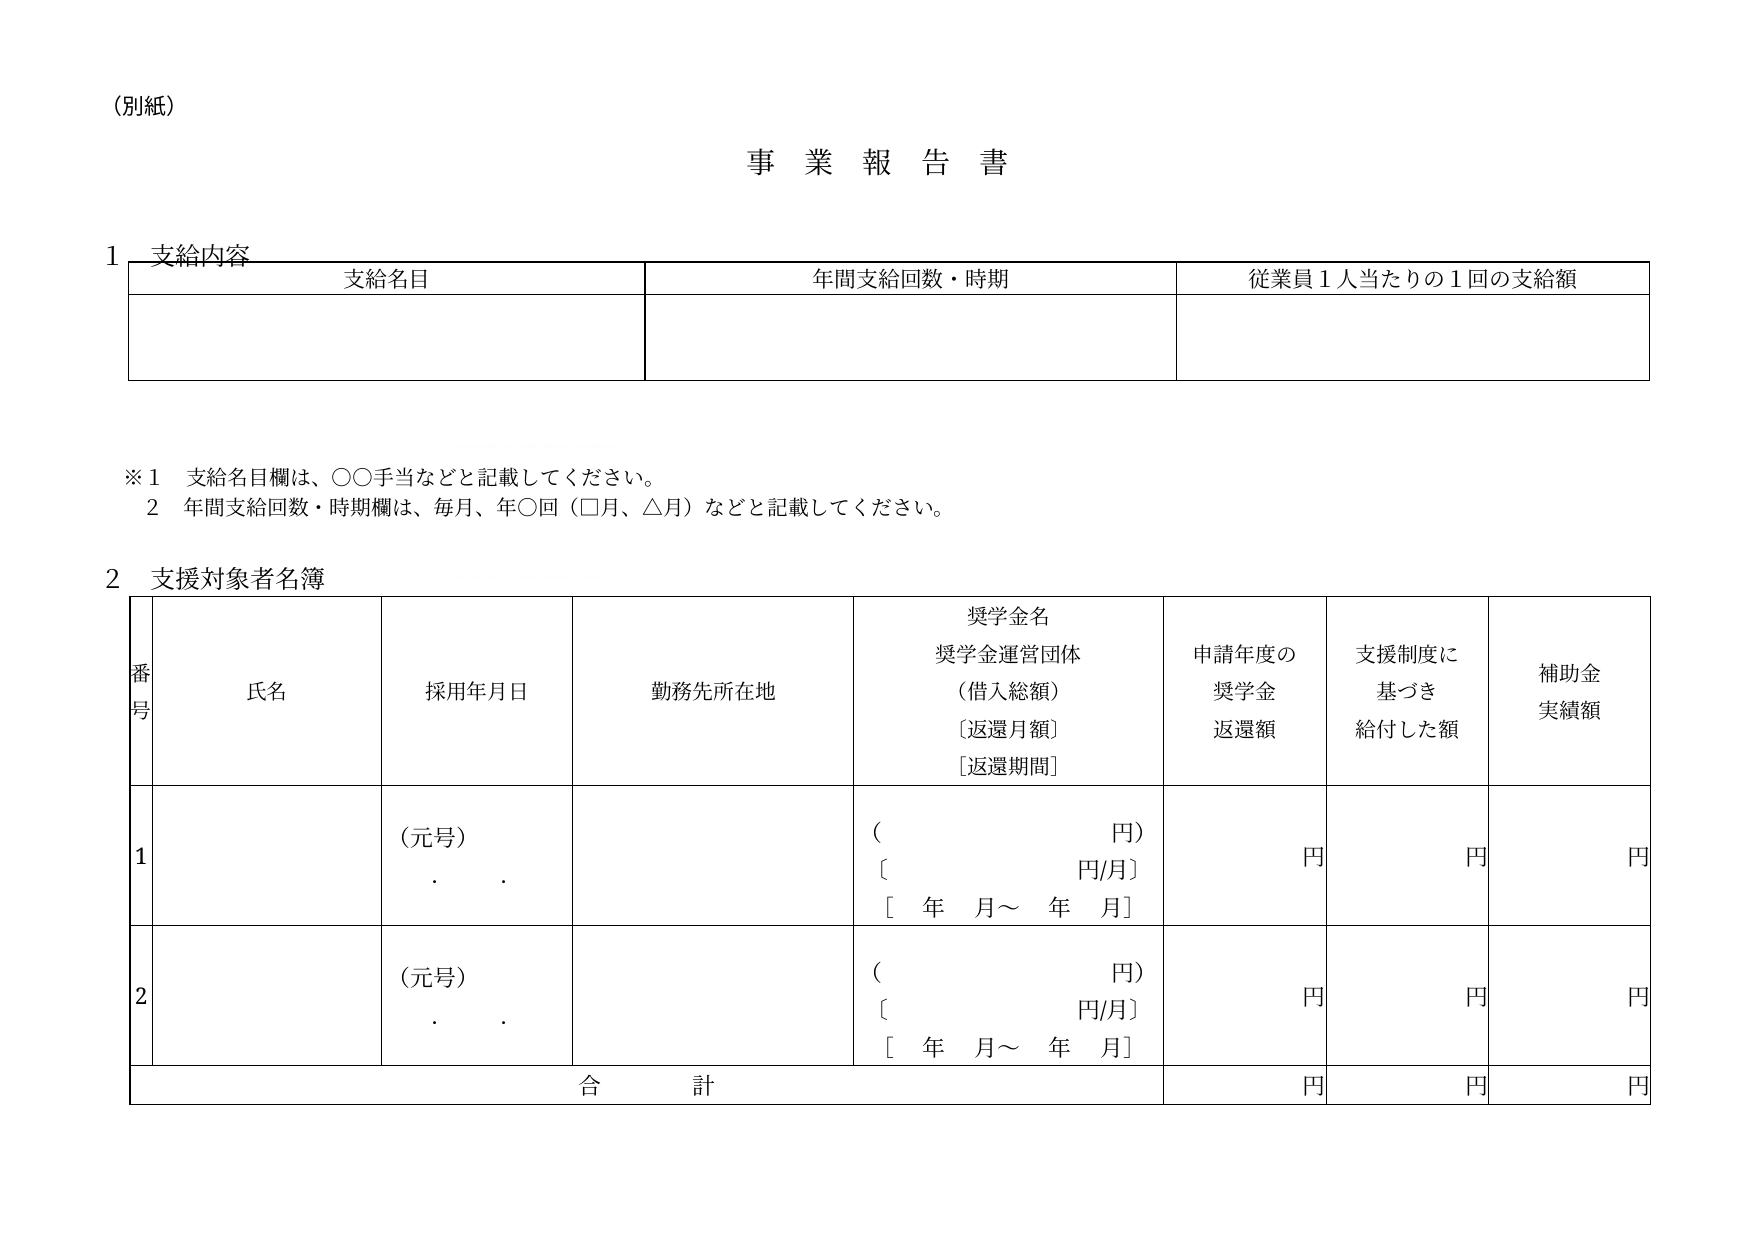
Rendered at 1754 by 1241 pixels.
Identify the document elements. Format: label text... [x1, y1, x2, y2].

table_cell [153, 926, 381, 1065]
text ※１ 支給名目欄は、○○手当などと記載してください。 [100, 461, 1653, 491]
table_header 申請年度の 奨学金 返還額 [1164, 597, 1326, 784]
table_cell 円 [1164, 1066, 1326, 1103]
table_cell 円 [1327, 786, 1488, 925]
table_header 氏名 [153, 597, 381, 784]
table_cell [573, 926, 853, 1065]
table_cell （ 円） 〔 円/月〕 ［ 年 月～ 年 月］ [854, 926, 1163, 1065]
table_cell 合 計 [131, 1066, 1163, 1103]
table_cell 円 [1164, 926, 1326, 1065]
table_cell 円 [1327, 926, 1488, 1065]
text ２ 支援対象者名簿 [100, 558, 1653, 596]
table_header 採用年月日 [382, 597, 572, 784]
text 事 業 報 告 書 [100, 124, 1653, 199]
table_cell （ 円） 〔 円/月〕 ［ 年 月～ 年 月］ [854, 786, 1163, 925]
table_cell 円 [1489, 926, 1650, 1065]
text １ 支給内容 [100, 236, 1653, 274]
text ２ 年間支給回数・時期欄は、毎月、年○回（□月、△月）などと記載してください。 [100, 491, 1653, 521]
table_cell 円 [1489, 786, 1650, 925]
table_header 奨学金名 奨学金運営団体 （借入総額） 〔返還月額〕 ［返還期間］ [854, 597, 1163, 784]
table_cell 2 [131, 926, 152, 1065]
table_cell 1 [131, 786, 152, 925]
table_cell （元号） ． ． [382, 786, 572, 925]
table_cell 円 [1327, 1066, 1488, 1103]
table_cell 円 [1164, 786, 1326, 925]
table_cell 円 [1489, 1066, 1650, 1103]
table_cell [573, 786, 853, 925]
table_header 支援制度に 基づき 給付した額 [1327, 597, 1488, 784]
table_header 補助金 実績額 [1489, 597, 1650, 784]
table_cell [153, 786, 381, 925]
table_header 勤務先所在地 [573, 597, 853, 784]
table_cell （元号） ． ． [382, 926, 572, 1065]
table_header 番号 [131, 597, 152, 784]
